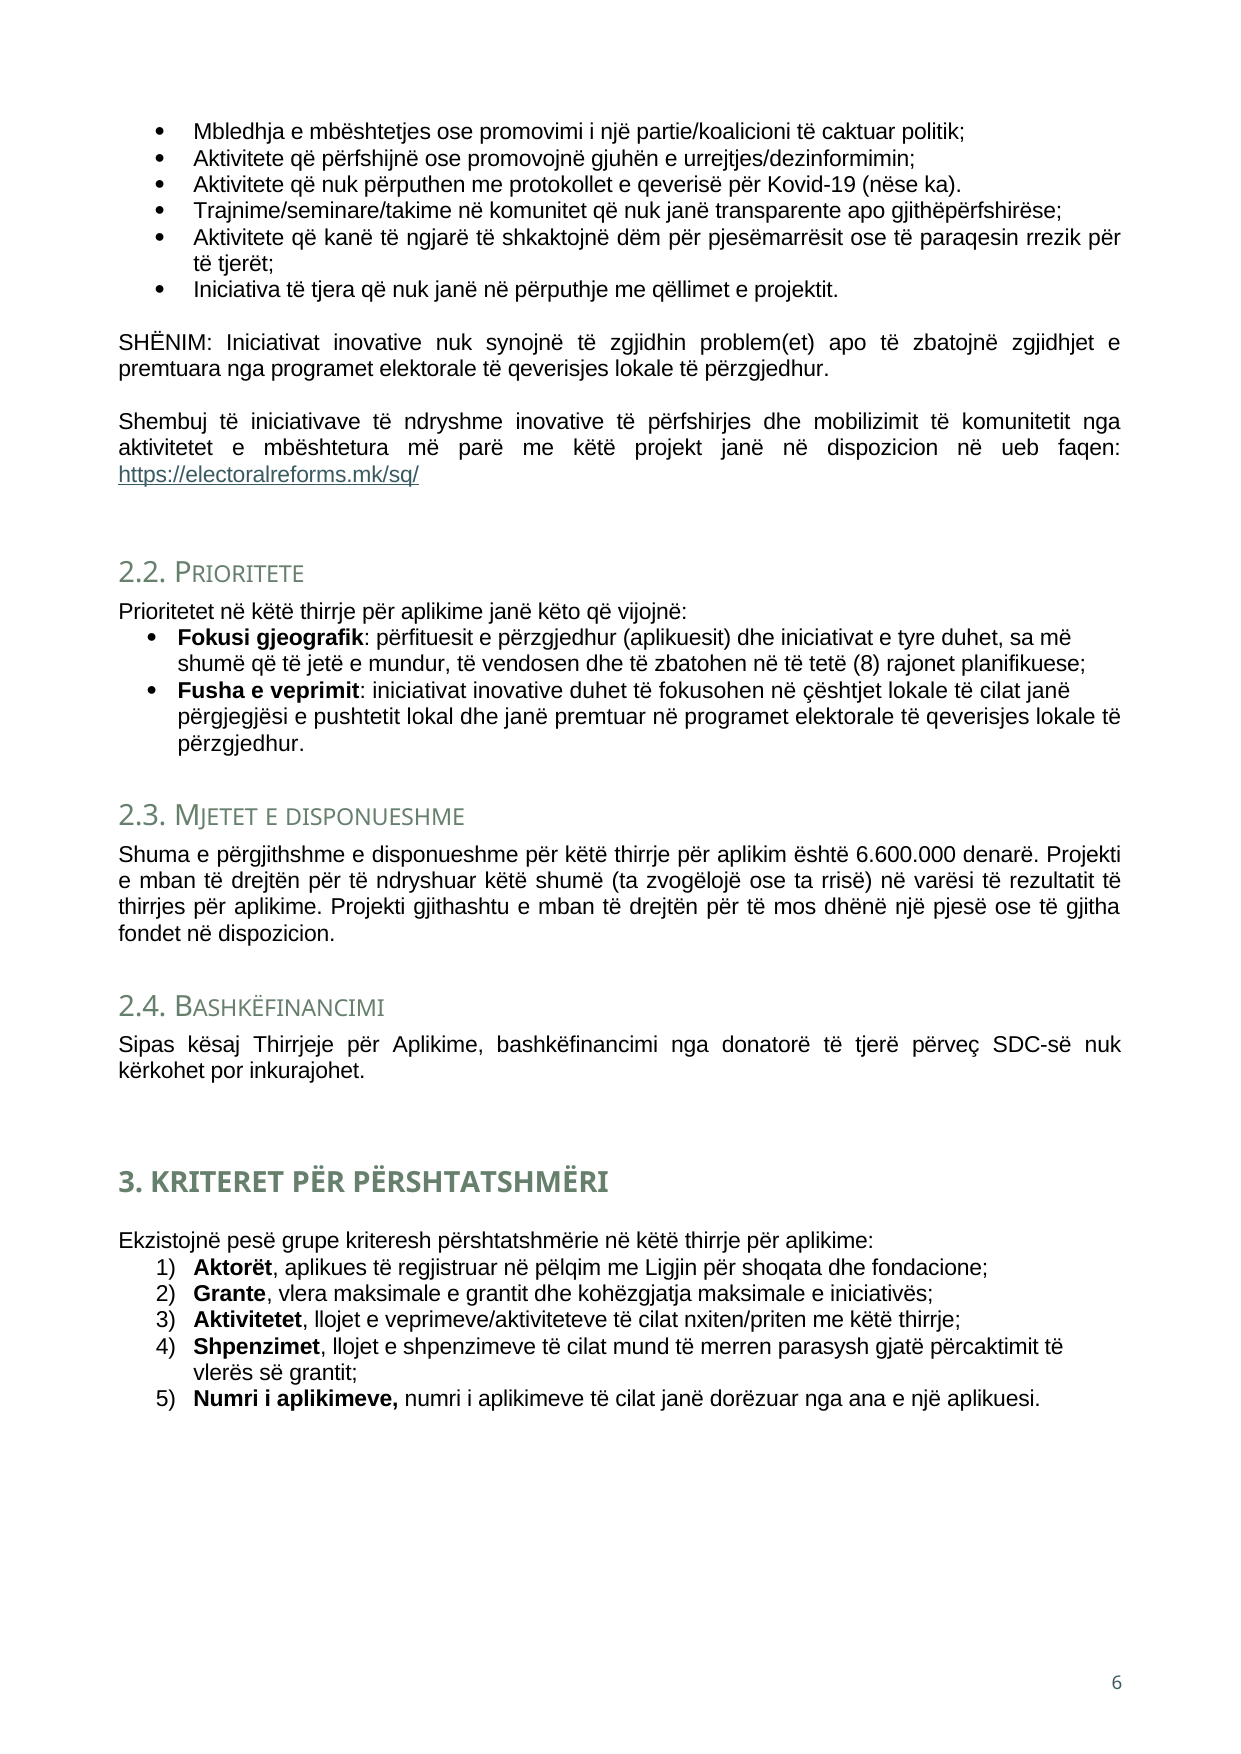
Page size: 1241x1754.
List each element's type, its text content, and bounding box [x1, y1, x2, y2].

list Grante, vlera maksimale e grantit dhe kohëzgjatja maksimale e iniciativës; [156, 1280, 1122, 1306]
text SHËNIM: Iniciativat inovative nuk synojnë të zgjidhin problem(et) apo të zbatojnë zgjidhjet e premtuara nga programet elektorale të qeverisjes lokale të përzgjedhur. [118, 329, 1122, 382]
text Shuma e përgjithshme e disponueshme për këtë thirrje për aplikim është 6.600.000 denarë. Projekti e mban të drejtën për të ndryshuar këtë shumë (ta zvogëlojë ose ta rrisë) në varësi të rezultatit të thirrjes për aplikime. Projekti gjithashtu e mban të drejtën për të mos dhënë një pjesë ose të gjitha fondet në dispozicion. [118, 841, 1122, 946]
list Aktorët, aplikues të regjistruar në pëlqim me Ligjin për shoqata dhe fondacione; [156, 1254, 1122, 1280]
text Shembuj të iniciativave të ndryshme inovative të përfshirjes dhe mobilizimit të komunitetit nga aktivitetet e mbështetura më parë me këtë projekt janë në dispozicion në ueb faqen: https://electoralreforms.mk/sq/ [118, 408, 1122, 487]
list Mbledhja e mbështetjes ose promovimi i një partie/koalicioni të caktuar politik; [156, 118, 1122, 144]
subtitle 3. kriteret për përshtatshmëri [118, 1161, 1122, 1201]
list Aktivitete që përfshijnë ose promovojnë gjuhën e urrejtjes/dezinformimin; [156, 144, 1122, 171]
list Fusha e veprimit: iniciativat inovative duhet të fokusohen në çështjet lokale të cilat janë përgjegjësi e pushtetit lokal dhe janë premtuar në programet elektorale të qeverisjes lokale të përzgjedhur. [148, 677, 1122, 756]
subtitle 2.2. Prioritete [118, 552, 1122, 591]
list Numri i aplikimeve, numri i aplikimeve të cilat janë dorëzuar nga ana e një aplikuesi. [156, 1385, 1122, 1412]
subtitle 2.4. Bashkëfinancimi [118, 985, 1122, 1024]
list Trajnime/seminare/takime në komunitet që nuk janë transparente apo gjithëpërfshirëse; [156, 197, 1122, 223]
list Aktivitete që kanë të ngjarë të shkaktojnë dëm për pjesëmarrësit ose të paraqesin rrezik për të tjerët; [156, 223, 1122, 276]
list Aktivitete që nuk përputhen me protokollet e qeverisë për Kovid-19 (nëse ka). [156, 171, 1122, 197]
text Ekzistojnë pesë grupe kriteresh përshtatshmërie në këtë thirrje për aplikime: [118, 1227, 1122, 1254]
text Prioritetet në këtë thirrje për aplikime janë këto që vijojnë: [118, 598, 1122, 624]
list Fokusi gjeografik: përfituesit e përzgjedhur (aplikuesit) dhe iniciativat e tyre duhet, sa më shumë që të jetë e mundur, të vendosen dhe të zbatohen në të tetë (8) rajonet planifikuese; [148, 624, 1122, 677]
list Iniciativa të tjera që nuk janë në përputhje me qëllimet e projektit. [156, 276, 1122, 303]
list Aktivitetet, llojet e veprimeve/aktiviteteve të cilat nxiten/priten me këtë thirrje; [156, 1306, 1122, 1333]
list Shpenzimet, llojet e shpenzimeve të cilat mund të merren parasysh gjatë përcaktimit të vlerës së grantit; [156, 1333, 1122, 1385]
subtitle 2.3. Mjetet e disponueshme [118, 795, 1122, 834]
text Sipas kësaj Thirrjeje për Aplikime, bashkëfinancimi nga donatorë të tjerë përveç SDC-së nuk kërkohet por inkurajohet. [118, 1031, 1122, 1083]
